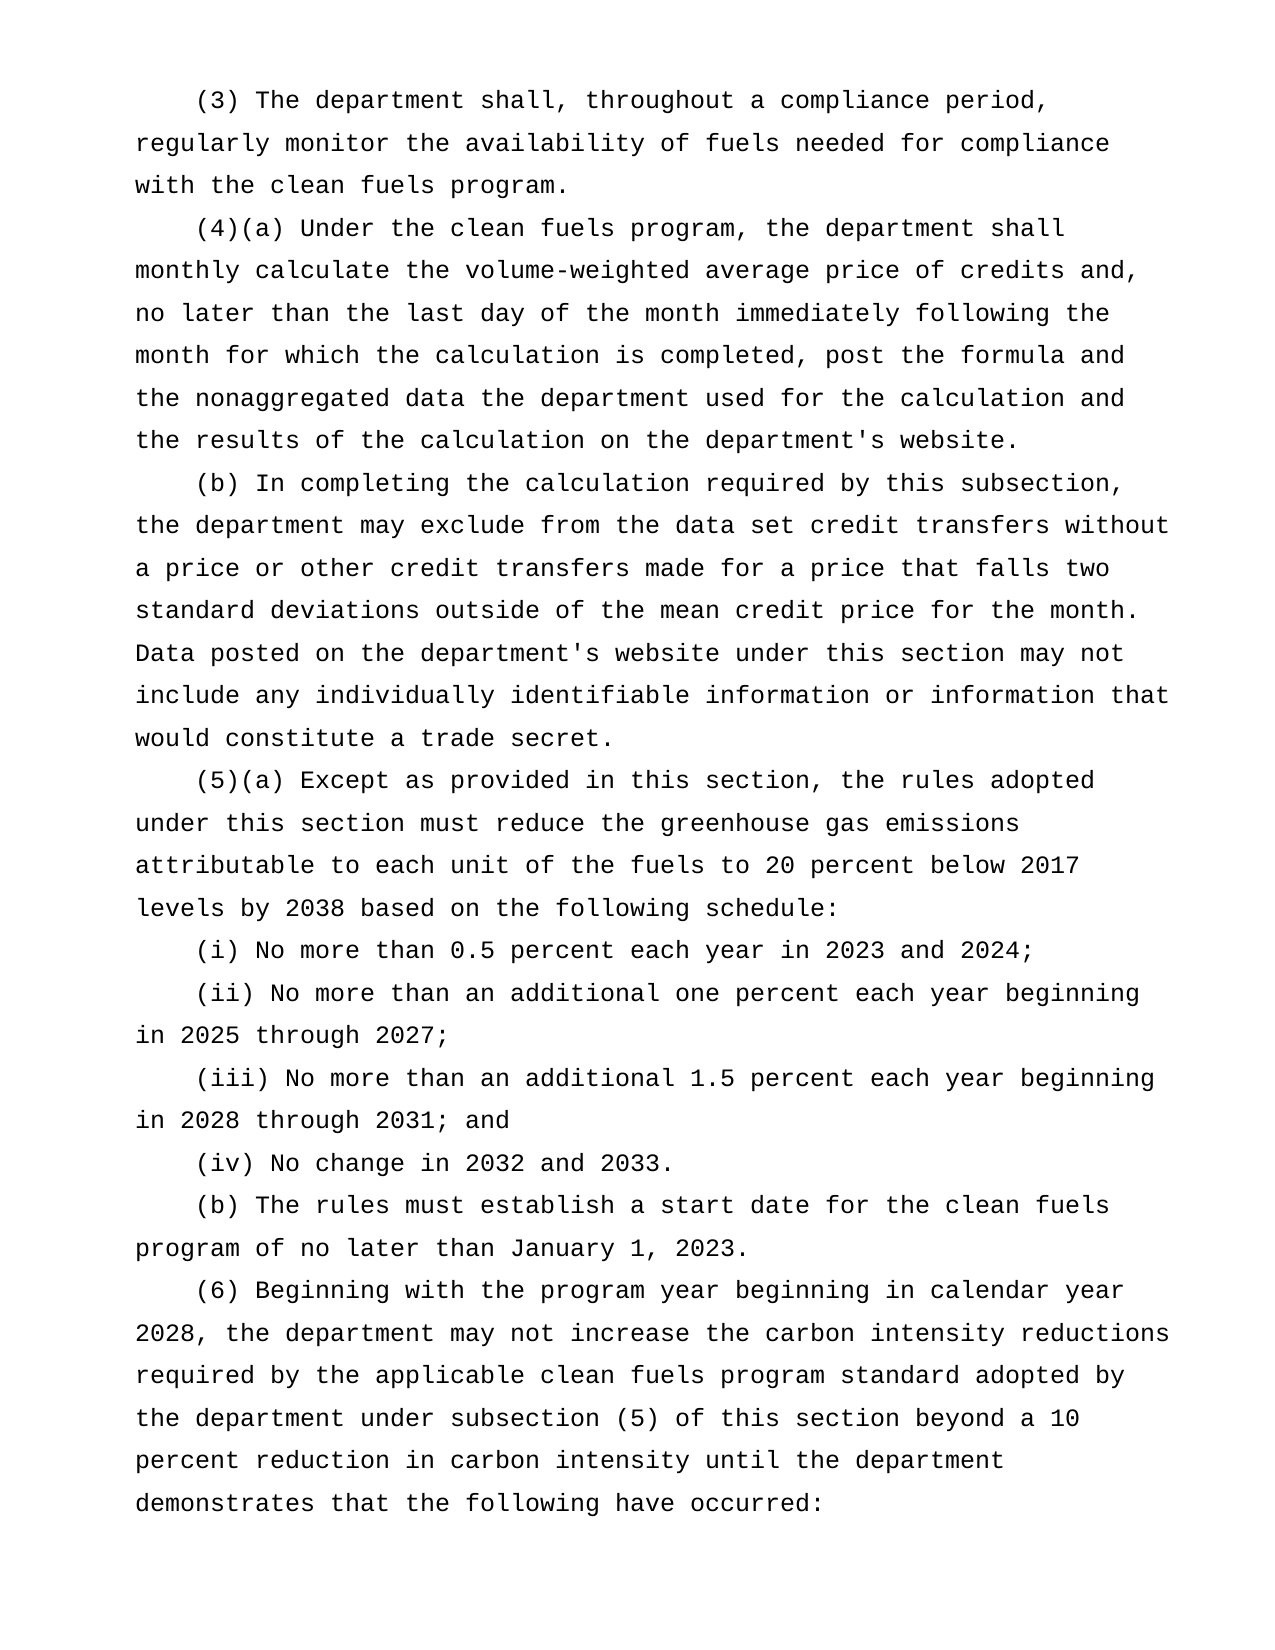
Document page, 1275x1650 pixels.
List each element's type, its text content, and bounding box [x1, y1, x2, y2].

text (iv) No change in 2032 and 2033. [135, 1137, 1170, 1180]
text (b) In completing the calculation required by this subsection, the department may exclude from the data set credit transfers without a price or other credit transfers made for a price that falls two standard deviations outside of the mean credit price for the month. Data posted on the department's website under this section may not include any individually identifiable information or information that would constitute a trade secret. [135, 457, 1170, 755]
text (ii) No more than an additional one percent each year beginning in 2025 through 2027; [135, 967, 1170, 1052]
text (b) The rules must establish a start date for the clean fuels program of no later than January 1, 2023. [135, 1180, 1170, 1265]
text (i) No more than 0.5 percent each year in 2023 and 2024; [135, 925, 1170, 967]
text (3) The department shall, throughout a compliance period, regularly monitor the availability of fuels needed for compliance with the clean fuels program. [135, 75, 1170, 202]
text (iii) No more than an additional 1.5 percent each year beginning in 2028 through 2031; and [135, 1052, 1170, 1137]
text (5)(a) Except as provided in this section, the rules adopted under this section must reduce the greenhouse gas emissions attributable to each unit of the fuels to 20 percent below 2017 levels by 2038 based on the following schedule: [135, 755, 1170, 925]
text (4)(a) Under the clean fuels program, the department shall monthly calculate the volume-weighted average price of credits and, no later than the last day of the month immediately following the month for which the calculation is completed, post the formula and the nonaggregated data the department used for the calculation and the results of the calculation on the department's website. [135, 202, 1170, 457]
text (6) Beginning with the program year beginning in calendar year 2028, the department may not increase the carbon intensity reductions required by the applicable clean fuels program standard adopted by the department under subsection (5) of this section beyond a 10 percent reduction in carbon intensity until the department demonstrates that the following have occurred: [135, 1265, 1170, 1520]
